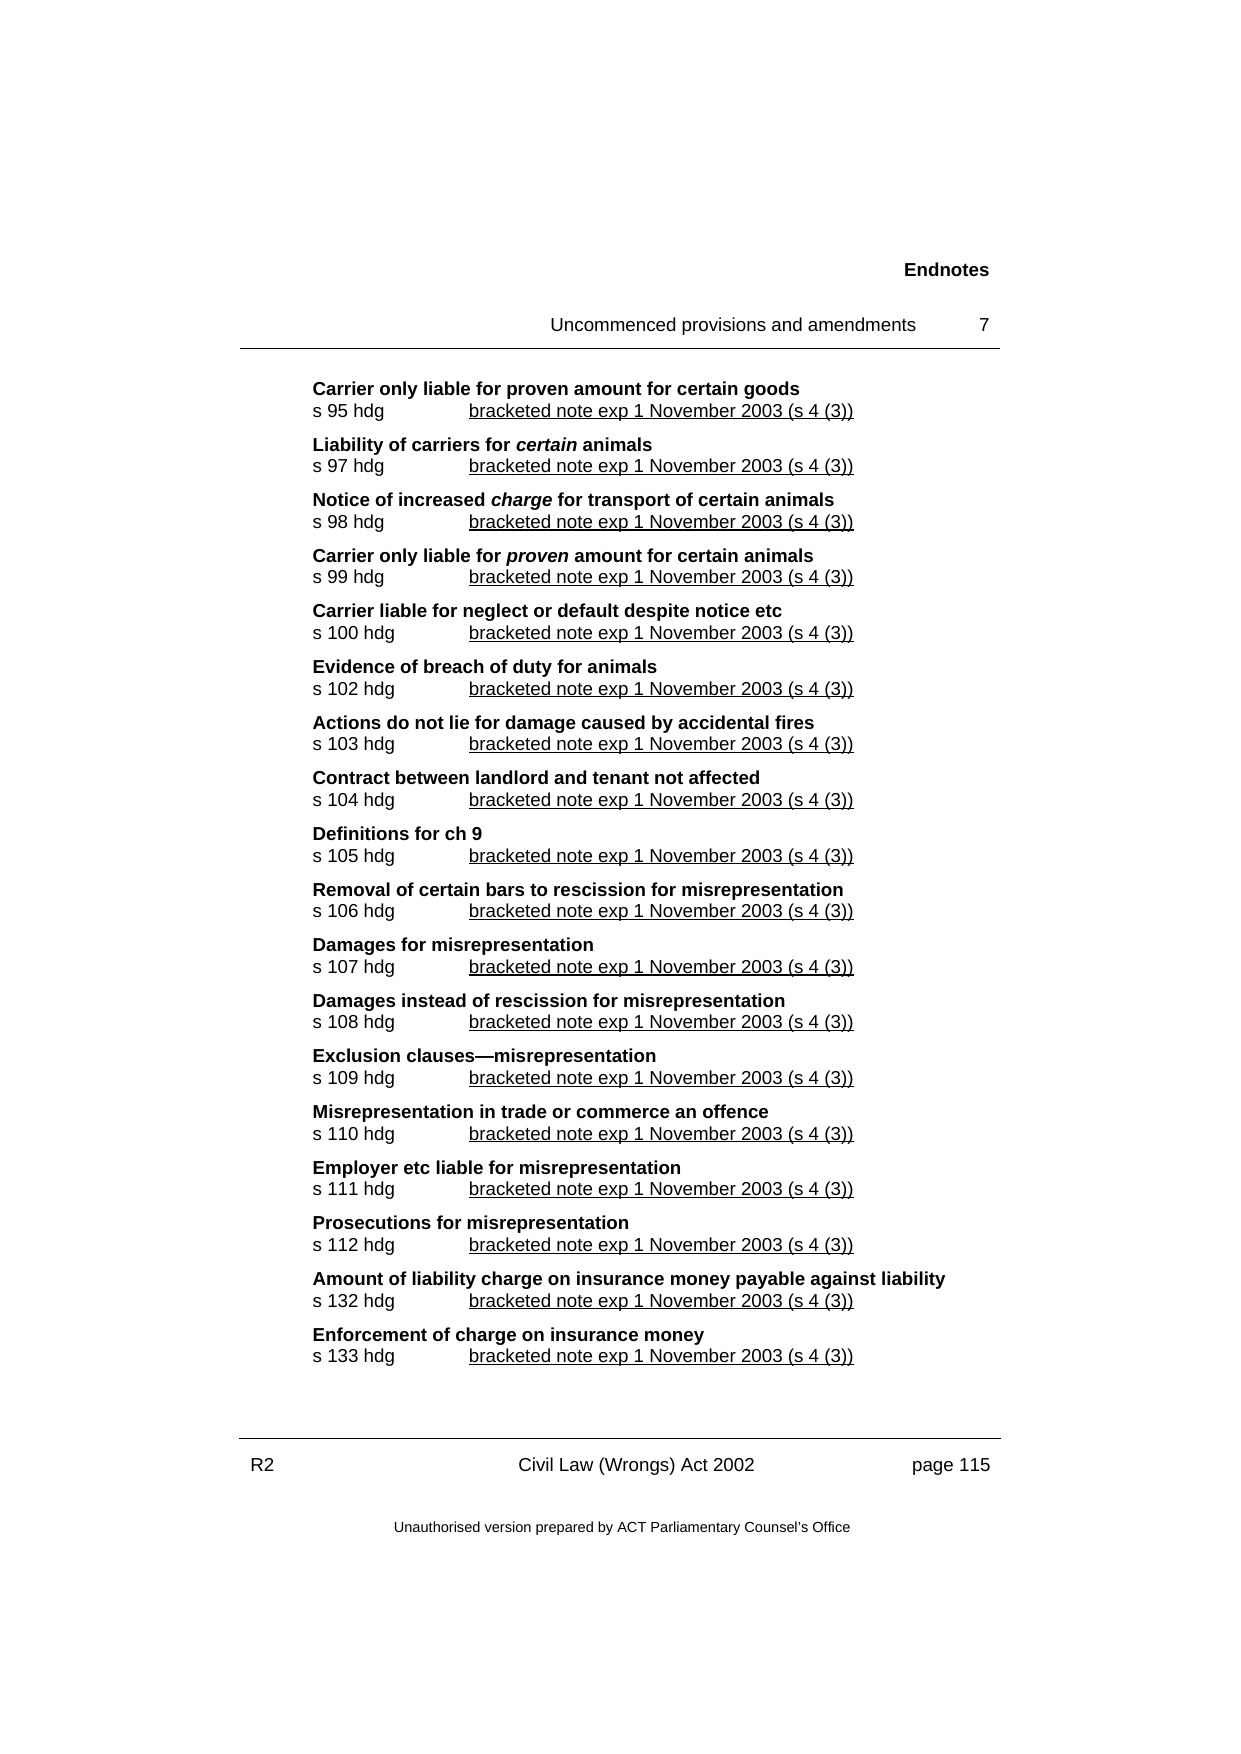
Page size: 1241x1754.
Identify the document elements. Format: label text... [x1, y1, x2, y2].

text s 105 hdg bracketed note exp 1 November 2003 (s 4 (3)) [312, 844, 1001, 866]
text Damages instead of rescission for misrepresentation [312, 990, 1001, 1011]
text s 99 hdg bracketed note exp 1 November 2003 (s 4 (3)) [312, 566, 1001, 588]
text s 98 hdg bracketed note exp 1 November 2003 (s 4 (3)) [312, 511, 1001, 532]
text Evidence of breach of duty for animals [312, 656, 1001, 677]
text Prosecutions for misrepresentation [312, 1212, 1001, 1234]
text Actions do not lie for damage caused by accidental fires [312, 712, 1001, 733]
text s 106 hdg bracketed note exp 1 November 2003 (s 4 (3)) [312, 900, 1001, 922]
text Liability of carriers for certain animals [312, 433, 1001, 455]
text Amount of liability charge on insurance money payable against liability [312, 1268, 1001, 1289]
text Notice of increased charge for transport of certain animals [312, 489, 1001, 511]
text s 107 hdg bracketed note exp 1 November 2003 (s 4 (3)) [312, 956, 1001, 977]
text Misrepresentation in trade or commerce an offence [312, 1101, 1001, 1122]
text Carrier only liable for proven amount for certain animals [312, 545, 1001, 566]
text s 110 hdg bracketed note exp 1 November 2003 (s 4 (3)) [312, 1122, 1001, 1144]
text Enforcement of charge on insurance money [312, 1323, 1001, 1345]
text s 103 hdg bracketed note exp 1 November 2003 (s 4 (3)) [312, 733, 1001, 755]
text Contract between landlord and tenant not affected [312, 767, 1001, 789]
text s 109 hdg bracketed note exp 1 November 2003 (s 4 (3)) [312, 1067, 1001, 1088]
text s 97 hdg bracketed note exp 1 November 2003 (s 4 (3)) [312, 455, 1001, 477]
text s 104 hdg bracketed note exp 1 November 2003 (s 4 (3)) [312, 789, 1001, 810]
text Carrier only liable for proven amount for certain goods [312, 378, 1001, 399]
text s 100 hdg bracketed note exp 1 November 2003 (s 4 (3)) [312, 622, 1001, 643]
text s 132 hdg bracketed note exp 1 November 2003 (s 4 (3)) [312, 1289, 1001, 1311]
text s 108 hdg bracketed note exp 1 November 2003 (s 4 (3)) [312, 1011, 1001, 1033]
text Exclusion clauses—misrepresentation [312, 1045, 1001, 1067]
text s 112 hdg bracketed note exp 1 November 2003 (s 4 (3)) [312, 1234, 1001, 1255]
text Carrier liable for neglect or default despite notice etc [312, 600, 1001, 622]
text Removal of certain bars to rescission for misrepresentation [312, 878, 1001, 900]
text s 102 hdg bracketed note exp 1 November 2003 (s 4 (3)) [312, 677, 1001, 699]
text s 111 hdg bracketed note exp 1 November 2003 (s 4 (3)) [312, 1178, 1001, 1200]
text s 133 hdg bracketed note exp 1 November 2003 (s 4 (3)) [312, 1345, 1001, 1367]
text s 95 hdg bracketed note exp 1 November 2003 (s 4 (3)) [312, 399, 1001, 421]
text Employer etc liable for misrepresentation [312, 1157, 1001, 1178]
text Damages for misrepresentation [312, 934, 1001, 956]
text Definitions for ch 9 [312, 823, 1001, 844]
